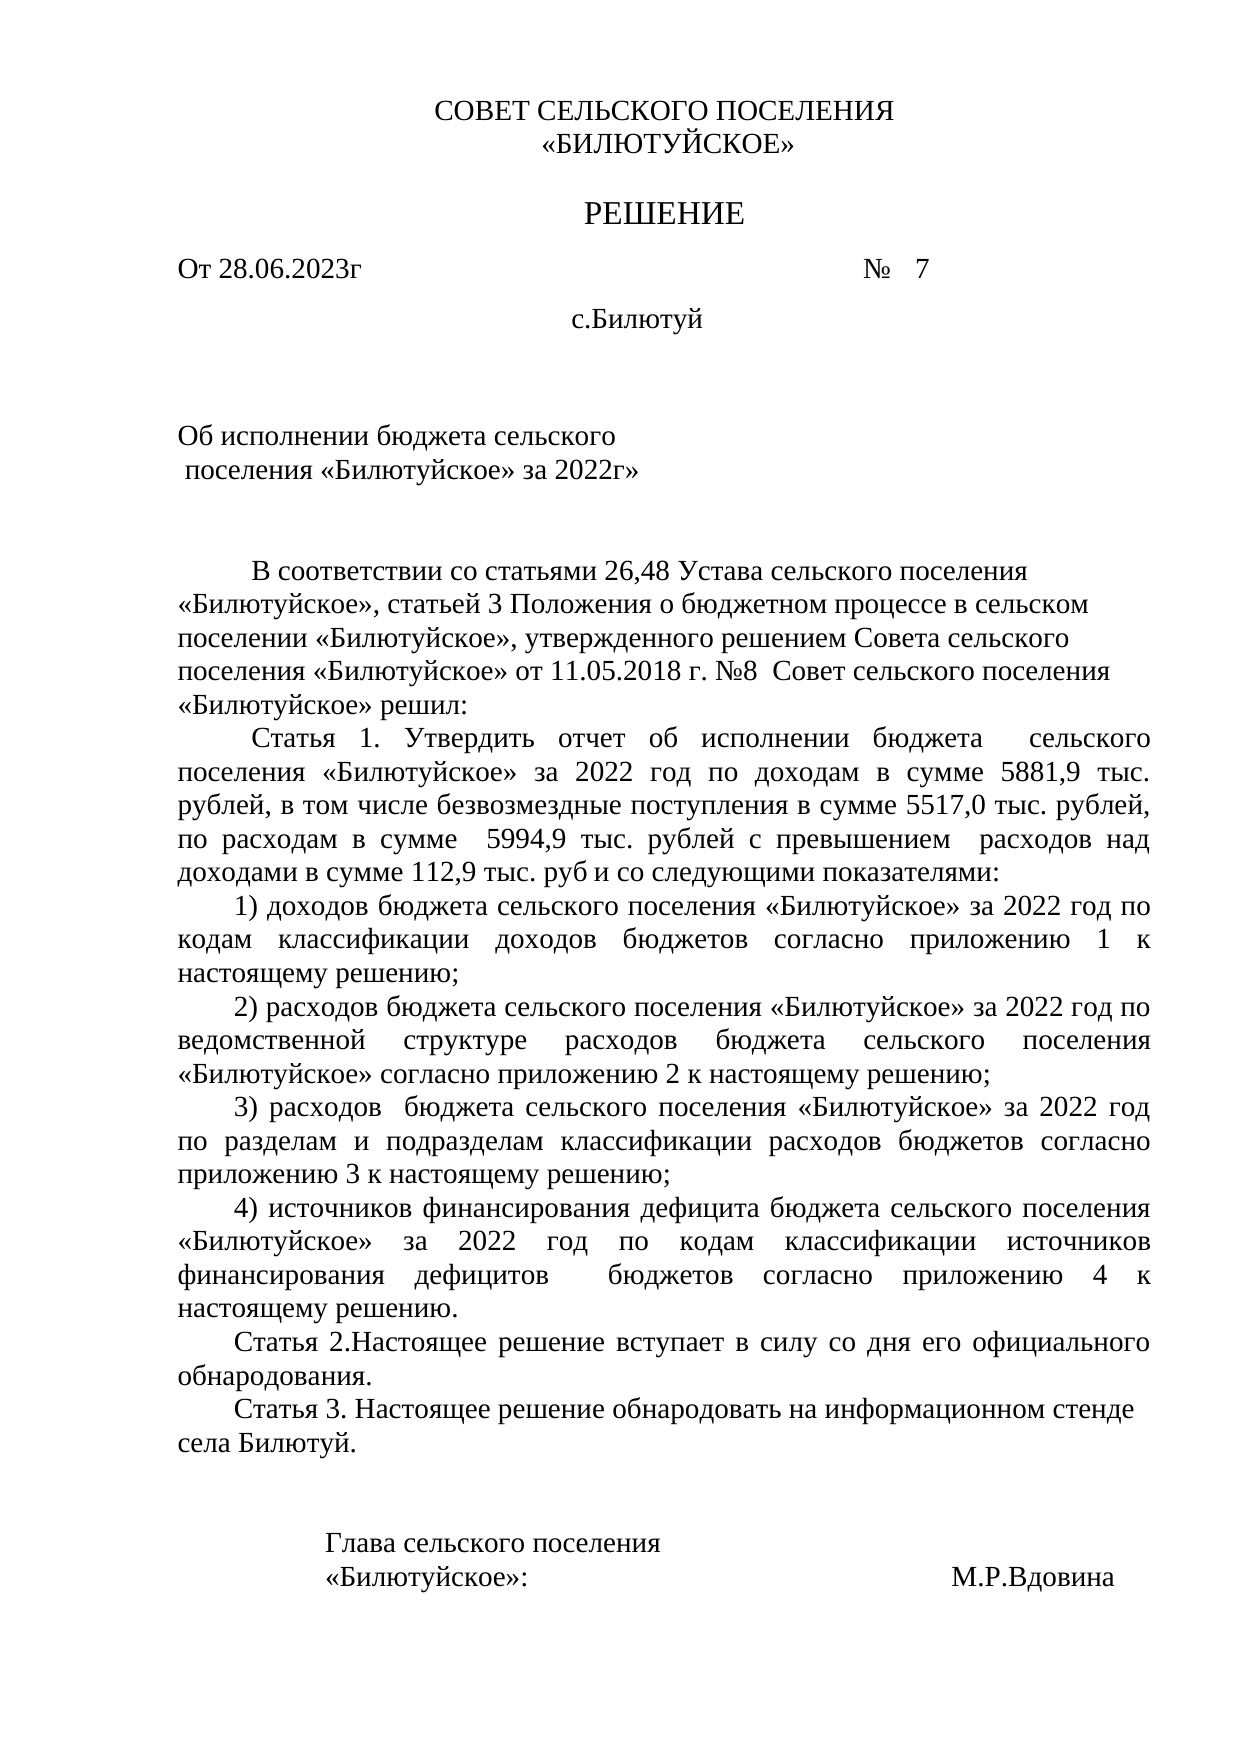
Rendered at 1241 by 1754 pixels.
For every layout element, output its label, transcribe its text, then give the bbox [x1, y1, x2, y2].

text От 28.06.2023г № 7 [177, 251, 1152, 284]
text Статья 2.Настоящее решение вступает в силу со дня его официального обнародования. [177, 1324, 1152, 1391]
text Об исполнении бюджета сельского [177, 418, 1152, 452]
text Статья 1. Утвердить отчет об исполнении бюджета сельского поселения «Билютуйское» за 2022 год по доходам в сумме 5881,9 тыс. рублей, в том числе безвозмездные поступления в сумме 5517,0 тыс. рублей, по расходам в сумме 5994,9 тыс. рублей с превышением расходов над доходами в сумме 112,9 тыс. руб и со следующими показателями: [177, 720, 1152, 888]
text «Билютуйское» [177, 126, 1152, 160]
text Статья 3. Настоящее решение обнародовать на информационном стенде села Билютуй. [177, 1391, 1152, 1458]
text 2) расходов бюджета сельского поселения «Билютуйское» за 2022 год по ведомственной структуре расходов бюджета сельского поселения «Билютуйское» согласно приложению 2 к настоящему решению; [177, 989, 1152, 1089]
text Глава сельского поселения [177, 1525, 1152, 1559]
text Совет сельского поселения [177, 93, 1152, 126]
text Решение [177, 193, 1152, 232]
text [177, 1559, 1152, 1592]
text 1) доходов бюджета сельского поселения «Билютуйское» за 2022 год по кодам классификации доходов бюджетов согласно приложению 1 к настоящему решению; [177, 888, 1152, 989]
text поселения «Билютуйское» за 2022г» [177, 452, 1152, 486]
text с.Билютуй [177, 301, 1152, 334]
text 4) источников финансирования дефицита бюджета сельского поселения «Билютуйское» за 2022 год по кодам классификации источников финансирования дефицитов бюджетов согласно приложению 4 к настоящему решению. [177, 1190, 1152, 1324]
text В соответствии со статьями 26,48 Устава сельского поселения «Билютуйское», статьей 3 Положения о бюджетном процессе в сельском поселении «Билютуйское», утвержденного решением Совета сельского поселения «Билютуйское» от 11.05.2018 г. №8 Совет сельского поселения «Билютуйское» решил: [177, 553, 1152, 720]
text 3) расходов бюджета сельского поселения «Билютуйское» за 2022 год по разделам и подразделам классификации расходов бюджетов согласно приложению 3 к настоящему решению; [177, 1089, 1152, 1190]
